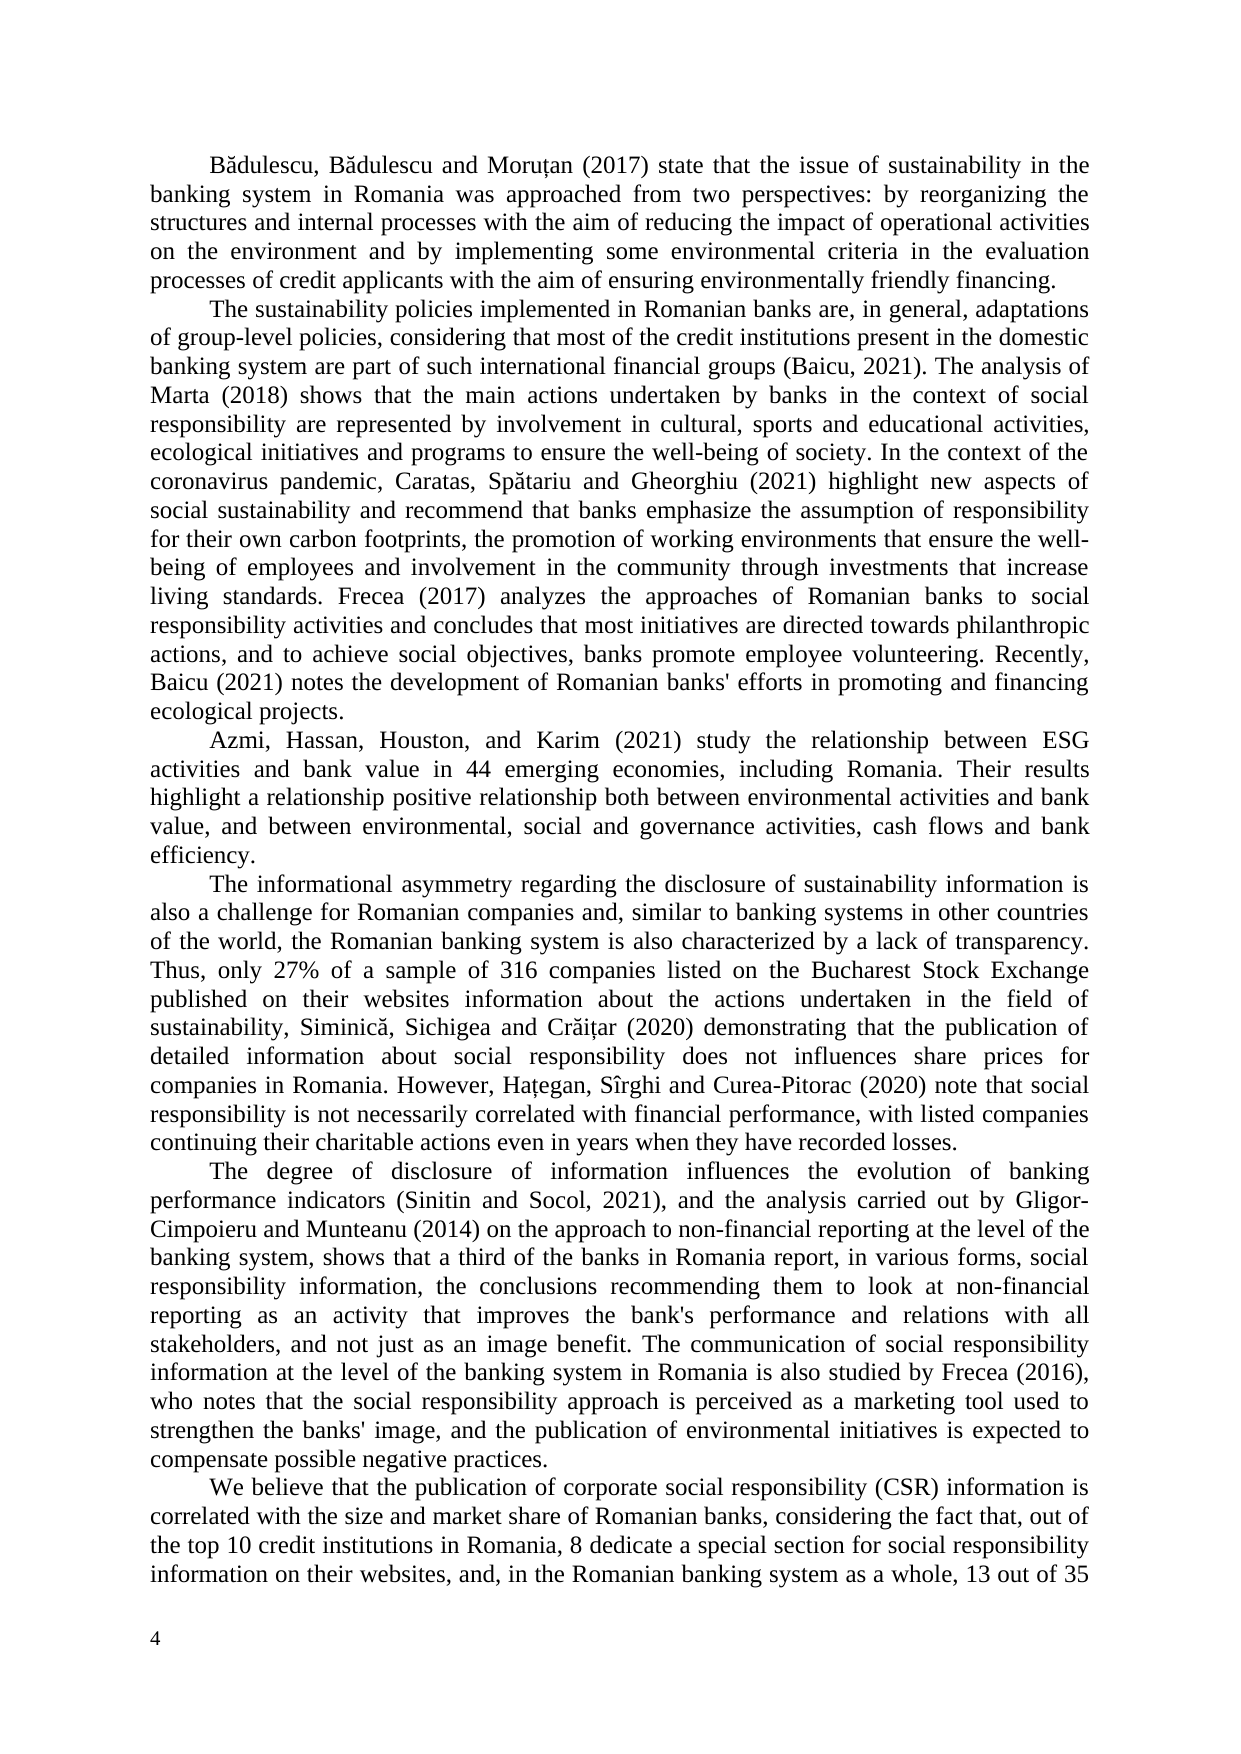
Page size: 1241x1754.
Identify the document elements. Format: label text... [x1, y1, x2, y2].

text Azmi, Hassan, Houston, and Karim (2021) study the relationship between ESG activities and bank value in 44 emerging economies, including Romania. Their results highlight a relationship positive relationship both between environmental activities and bank value, and between environmental, social and governance activities, cash flows and bank efficiency. [150, 725, 1090, 869]
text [150, 1472, 1090, 1587]
text The informational asymmetry regarding the disclosure of sustainability information is also a challenge for Romanian companies and, similar to banking systems in other countries of the world, the Romanian banking system is also characterized by a lack of transparency. Thus, only 27% of a sample of 316 companies listed on the Bucharest Stock Exchange published on their websites information about the actions undertaken in the field of sustainability, Siminică, Sichigea and Crăițar (2020) demonstrating that the publication of detailed information about social responsibility does not influences share prices for companies in Romania. However, Hațegan, Sîrghi and Curea-Pitorac (2020) note that social responsibility is not necessarily correlated with financial performance, with listed companies continuing their charitable actions even in years when they have recorded losses. [150, 869, 1090, 1156]
text Bădulescu, Bădulescu and Moruțan (2017) state that the issue of sustainability in the banking system in Romania was approached from two perspectives: by reorganizing the structures and internal processes with the aim of reducing the impact of operational activities on the environment and by implementing some environmental criteria in the evaluation processes of credit applicants with the aim of ensuring environmentally friendly financing. [150, 150, 1090, 294]
text The sustainability policies implemented in Romanian banks are, in general, adaptations of group-level policies, considering that most of the credit institutions present in the domestic banking system are part of such international financial groups (Baicu, 2021). The analysis of Marta (2018) shows that the main actions undertaken by banks in the context of social responsibility are represented by involvement in cultural, sports and educational activities, ecological initiatives and programs to ensure the well-being of society. In the context of the coronavirus pandemic, Caratas, Spătariu and Gheorghiu (2021) highlight new aspects of social sustainability and recommend that banks emphasize the assumption of responsibility for their own carbon footprints, the promotion of working environments that ensure the well-being of employees and involvement in the community through investments that increase living standards. Frecea (2017) analyzes the approaches of Romanian banks to social responsibility activities and concludes that most initiatives are directed towards philanthropic actions, and to achieve social objectives, banks promote employee volunteering. Recently, Baicu (2021) notes the development of Romanian banks' efforts in promoting and financing ecological projects. [150, 294, 1090, 725]
text The degree of disclosure of information influences the evolution of banking performance indicators (Sinitin and Socol, 2021), and the analysis carried out by Gligor-Cimpoieru and Munteanu (2014) on the approach to non-financial reporting at the level of the banking system, shows that a third of the banks in Romania report, in various forms, social responsibility information, the conclusions recommending them to look at non-financial reporting as an activity that improves the bank's performance and relations with all stakeholders, and not just as an image benefit. The communication of social responsibility information at the level of the banking system in Romania is also studied by Frecea (2016), who notes that the social responsibility approach is perceived as a marketing tool used to strengthen the banks' image, and the publication of environmental initiatives is expected to compensate possible negative practices. [150, 1156, 1090, 1472]
